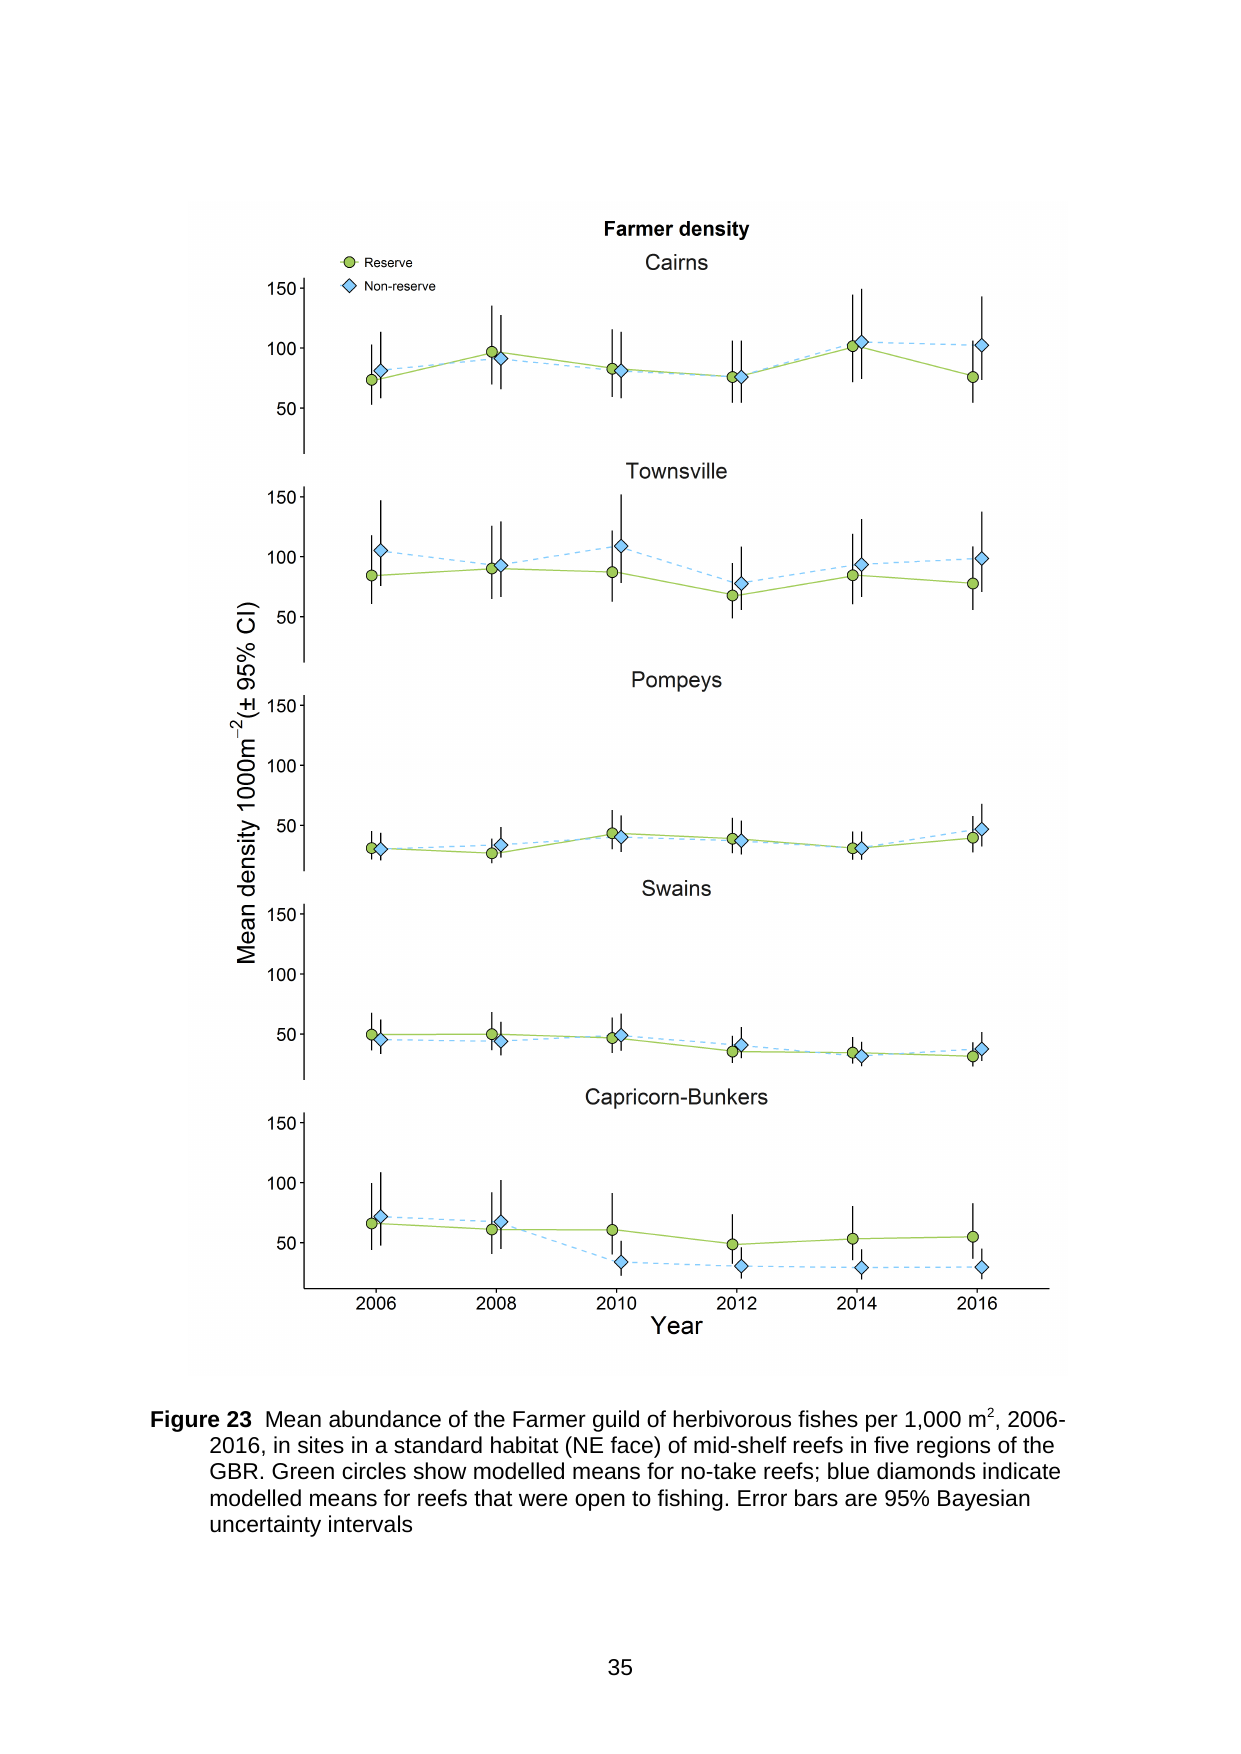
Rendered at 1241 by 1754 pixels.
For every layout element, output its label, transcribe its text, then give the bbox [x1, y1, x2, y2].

picture [187, 201, 1068, 1376]
